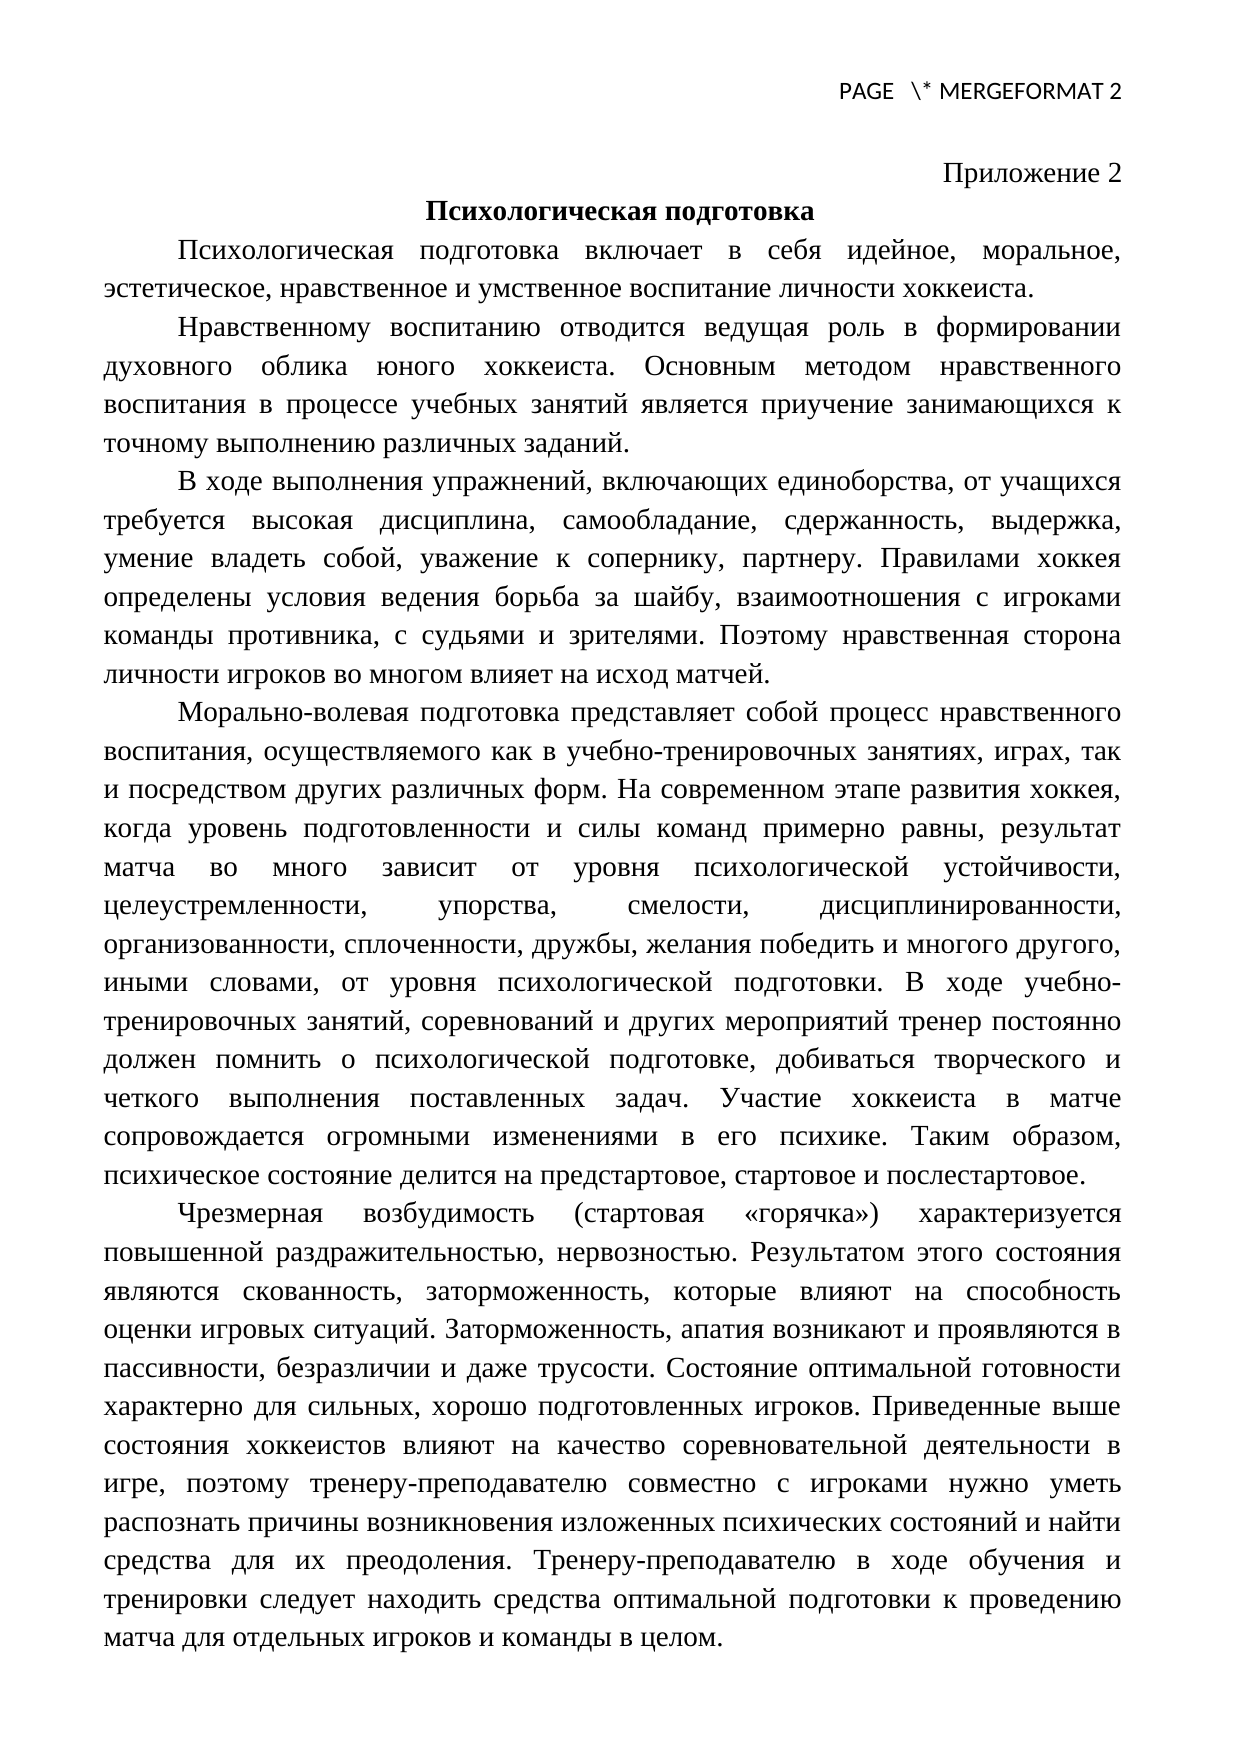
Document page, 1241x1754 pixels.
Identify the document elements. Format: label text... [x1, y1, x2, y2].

text В ходе выполнения упражнений, включающих единоборства, от учащихся требуется высокая дисциплина, самообладание, сдержанность, выдержка, умение владеть собой, уважение к сопернику, партнеру. Правилами хоккея определены условия ведения борьба за шайбу, взаимоотношения с игроками команды противника, с судьями и зрителями. Поэтому нравственная сторона личности игроков во многом влияет на исход матчей. [103, 463, 1122, 689]
text Чрезмерная возбудимость (стартовая «горячка») характеризуется повышенной раздражительностью, нервозностью. Результатом этого состояния являются скованность, заторможенность, которые влияют на способность оценки игровых ситуаций. Заторможенность, апатия возникают и проявляются в пассивности, безразличии и даже трусости. Состояние оптимальной готовности характерно для сильных, хорошо подготовленных игроков. Приведенные выше состояния хоккеистов влияют на качество соревновательной деятельности в игре, поэтому тренеру-преподавателю совместно с игроками нужно уметь распознать причины возникновения изложенных психических состояний и найти средства для их преодоления. Тренеру-преподавателю в ходе обучения и тренировки следует находить средства оптимальной подготовки к проведению матча для отдельных игроков и команды в целом. [103, 1196, 1122, 1653]
text Морально-волевая подготовка представляет собой процесс нравственного воспитания, осуществляемого как в учебно-тренировочных занятиях, играх, так и посредством других различных форм. На современном этапе развития хоккея, когда уровень подготовленности и силы команд примерно равны, результат матча во много зависит от уровня психологической устойчивости, целеустремленности, упорства, смелости, дисциплинированности, организованности, сплоченности, дружбы, желания победить и многого другого, иными словами, от уровня психологической подготовки. В ходе учебно-тренировочных занятий, соревнований и других мероприятий тренер постоянно должен помнить о психологической подготовке, добиваться творческого и четкого выполнения поставленных задач. Участие хоккеиста в матче сопровождается огромными изменениями в его психике. Таким образом, психическое состояние делится на предстартовое, стартовое и послестартовое. [103, 694, 1122, 1191]
text Приложение 2 [118, 155, 1122, 188]
text Психологическая подготовка [118, 193, 1122, 227]
text Психологическая подготовка включает в себя идейное, моральное, эстетическое, нравственное и умственное воспитание личности хоккеиста. [103, 232, 1122, 304]
text Нравственному воспитанию отводится ведущая роль в формировании духовного облика юного хоккеиста. Основным методом нравственного воспитания в процессе учебных занятий является приучение занимающихся к точному выполнению различных заданий. [103, 309, 1122, 458]
